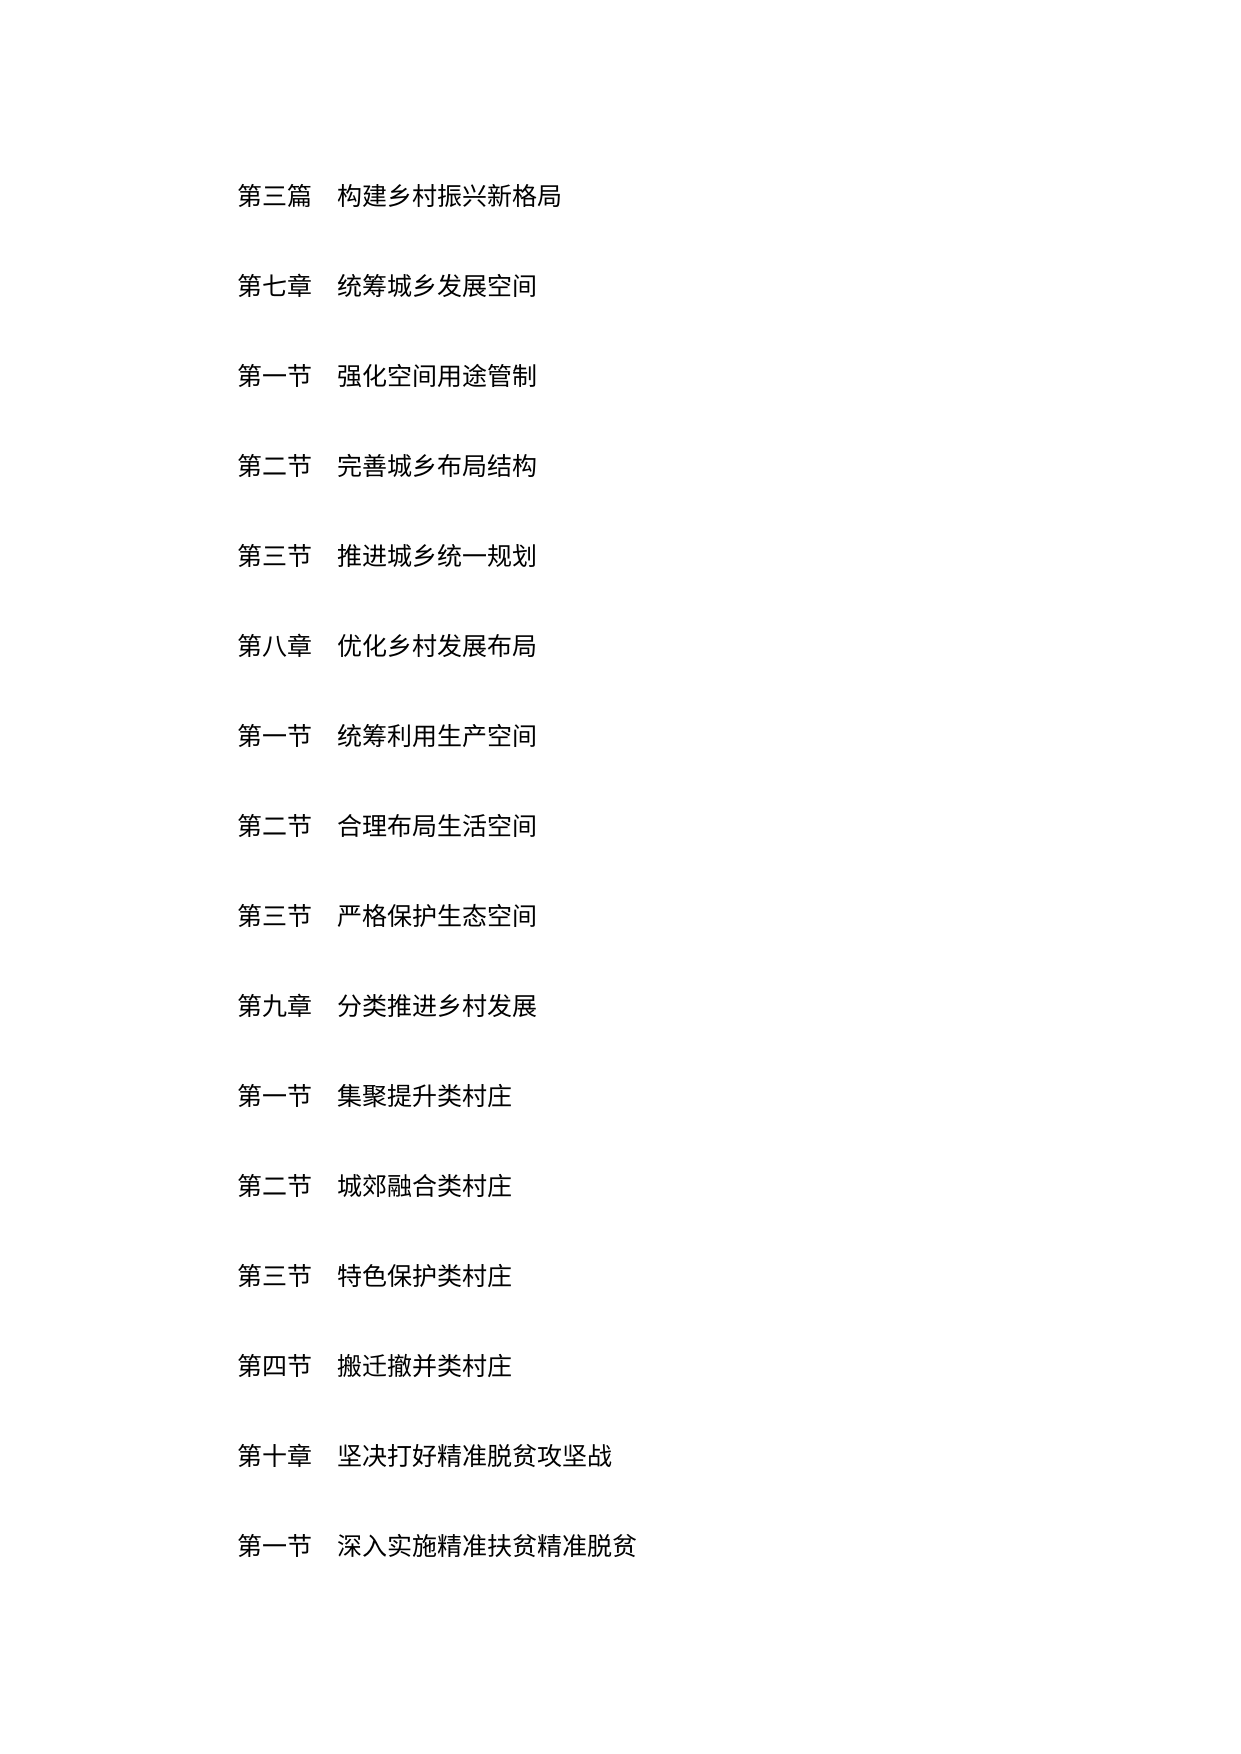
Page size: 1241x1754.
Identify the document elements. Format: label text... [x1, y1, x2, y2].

text 第二节 完善城乡布局结构 [187, 432, 1053, 497]
text 第七章 统筹城乡发展空间 [187, 252, 1053, 317]
text 第八章 优化乡村发展布局 [187, 612, 1053, 677]
text 第三节 严格保护生态空间 [187, 882, 1053, 947]
text 第一节 集聚提升类村庄 [187, 1062, 1053, 1127]
text 第一节 统筹利用生产空间 [187, 702, 1053, 767]
text 第二节 合理布局生活空间 [187, 792, 1053, 857]
text 第一节 强化空间用途管制 [187, 342, 1053, 407]
text 第十章 坚决打好精准脱贫攻坚战 [187, 1422, 1053, 1487]
text 第四节 搬迁撤并类村庄 [187, 1332, 1053, 1397]
text 第二节 城郊融合类村庄 [187, 1152, 1053, 1217]
text 第三节 特色保护类村庄 [187, 1242, 1053, 1307]
text 第一节 深入实施精准扶贫精准脱贫 [187, 1512, 1053, 1577]
text 第三篇 构建乡村振兴新格局 [187, 162, 1053, 227]
text 第九章 分类推进乡村发展 [187, 972, 1053, 1037]
text 第三节 推进城乡统一规划 [187, 522, 1053, 587]
